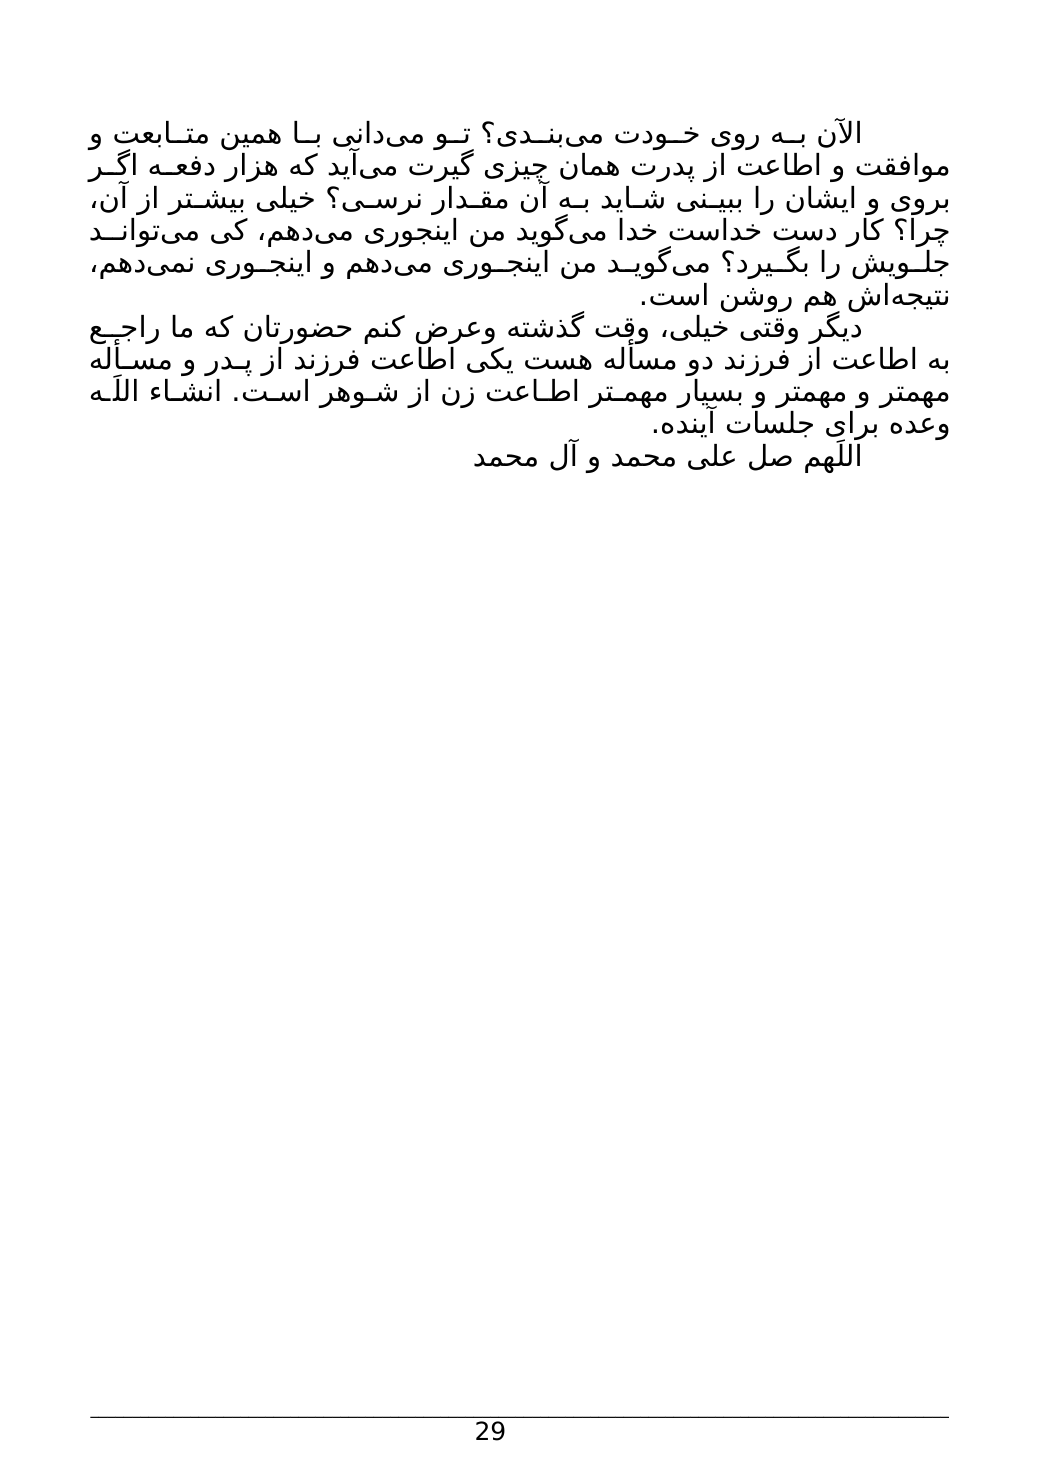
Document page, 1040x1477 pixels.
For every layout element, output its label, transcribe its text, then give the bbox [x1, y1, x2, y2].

text اللَهم صل علی محمد و آل محمد [89, 441, 951, 473]
text الآن به روی خودت می‌بندی؟ تو می‌دانی با همین متابعت و موافقت و اطاعت از پدرت همان چیزی گیرت می‌آید كه هزار دفعه اگر بروی و ایشان را ببینی شاید به آن مقدار نرسی؟ خیلی بیشتر از آن، چرا؟ كار دست خداست خدا می‌گوید من اینجوری می‌دهم، كی می‌تواند جلویش را بگیرد؟ می‌گوید من اینجوری می‌دهم و اینجوری نمی‌دهم، نتیجه‌اش هم روشن است. [89, 118, 951, 312]
text دیگر وقتی خیلی، وقت گذشته وعرض كنم حضورتان كه ما راجع به اطاعت از فرزند دو مسأله هست یكی اطاعت فرزند از پدر و مسأله مهمتر و مهمتر و بسیار مهمتر اطاعت زن از شوهر است. انشاء اللَه وعده برای جلسات آینده. [89, 312, 951, 441]
